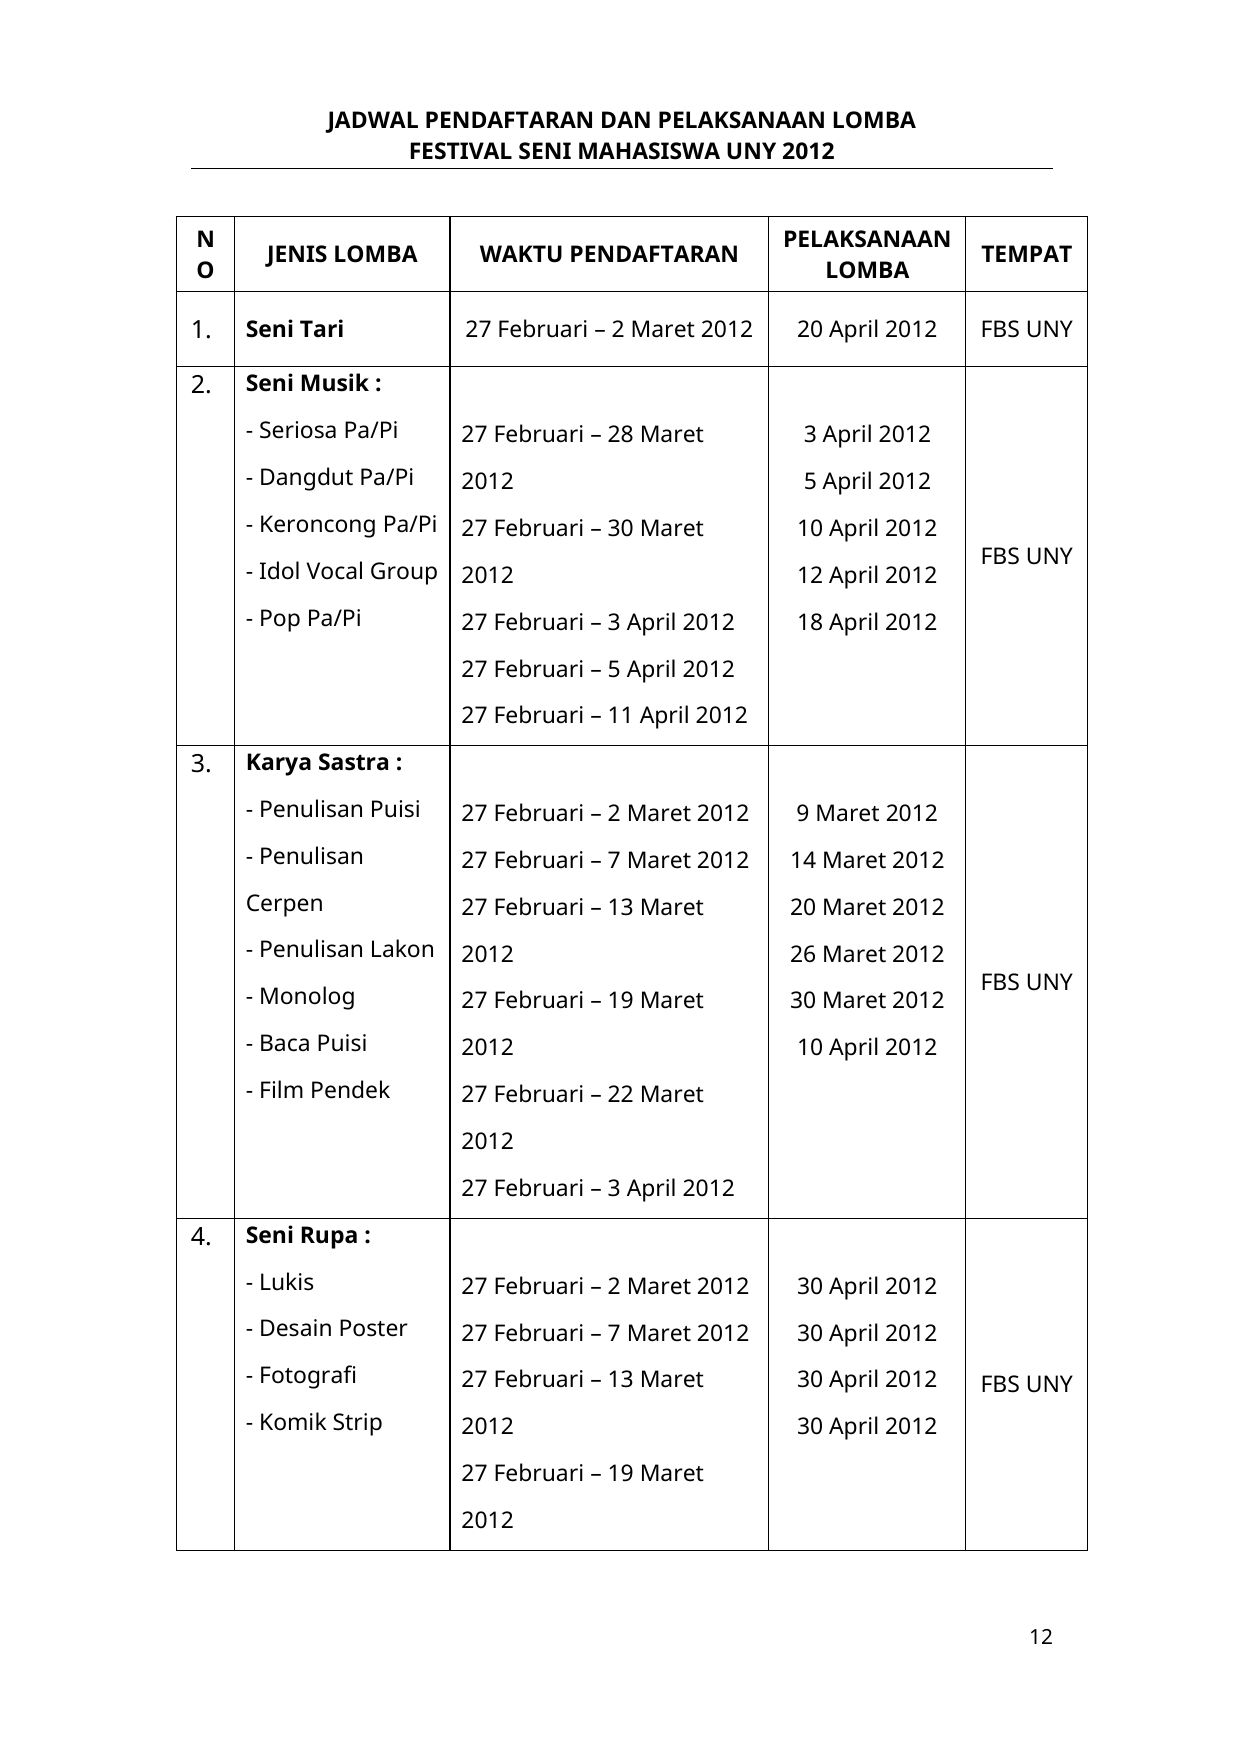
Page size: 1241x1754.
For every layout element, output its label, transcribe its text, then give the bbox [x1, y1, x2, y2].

table_cell FBS UNY [966, 292, 1087, 366]
table_cell 30 April 2012 30 April 2012 30 April 2012 30 April 2012 [769, 1219, 965, 1549]
table_cell Seni Musik : - Seriosa Pa/Pi - Dangdut Pa/Pi - Keroncong Pa/Pi - Idol Vocal Group - Pop Pa/Pi [235, 367, 449, 745]
table_cell 27 Februari – 28 Maret 2012 27 Februari – 30 Maret 2012 27 Februari – 3 April 2012 27 Februari – 5 April 2012 27 Februari – 11 April 2012 [451, 367, 768, 745]
table_cell 27 Februari – 2 Maret 2012 [451, 292, 768, 366]
table_cell 27 Februari – 2 Maret 2012 27 Februari – 7 Maret 2012 27 Februari – 13 Maret 2012 27 Februari – 19 Maret 2012 27 Februari – 22 Maret 2012 27 Februari – 3 April 2012 [451, 746, 768, 1217]
table_cell 3 April 2012 5 April 2012 10 April 2012 12 April 2012 18 April 2012 [769, 367, 965, 745]
table_cell 27 Februari – 2 Maret 2012 27 Februari – 7 Maret 2012 27 Februari – 13 Maret 2012 27 Februari – 19 Maret 2012 [451, 1219, 768, 1549]
table_cell FBS UNY [966, 367, 1087, 745]
table_cell [177, 746, 234, 1217]
table_cell [177, 367, 234, 745]
table_header PELAKSANAAN LOMBA [769, 217, 965, 291]
table_cell Seni Rupa : - Lukis - Desain Poster - Fotografi - Komik Strip [235, 1219, 449, 1549]
table_cell FBS UNY [966, 746, 1087, 1217]
table_header JENIS LOMBA [235, 217, 449, 291]
table_cell Seni Tari [235, 292, 449, 366]
text FESTIVAL SENI MAHASISWA UNY 2012 [191, 135, 1053, 168]
table_cell 9 Maret 2012 14 Maret 2012 20 Maret 2012 26 Maret 2012 30 Maret 2012 10 April 2012 [769, 746, 965, 1217]
table_cell FBS UNY [966, 1219, 1087, 1549]
table_cell 20 April 2012 [769, 292, 965, 366]
table_header WAKTU PENDAFTARAN [451, 217, 768, 291]
table_cell [177, 292, 234, 366]
table_header NO [177, 217, 234, 291]
table_cell [177, 1219, 234, 1549]
table_header TEMPAT [966, 217, 1087, 291]
table_cell Karya Sastra : - Penulisan Puisi - Penulisan Cerpen - Penulisan Lakon - Monolog - Baca Puisi - Film Pendek [235, 746, 449, 1217]
text JADWAL PENDAFTARAN DAN PELAKSANAAN LOMBA [191, 103, 1053, 135]
